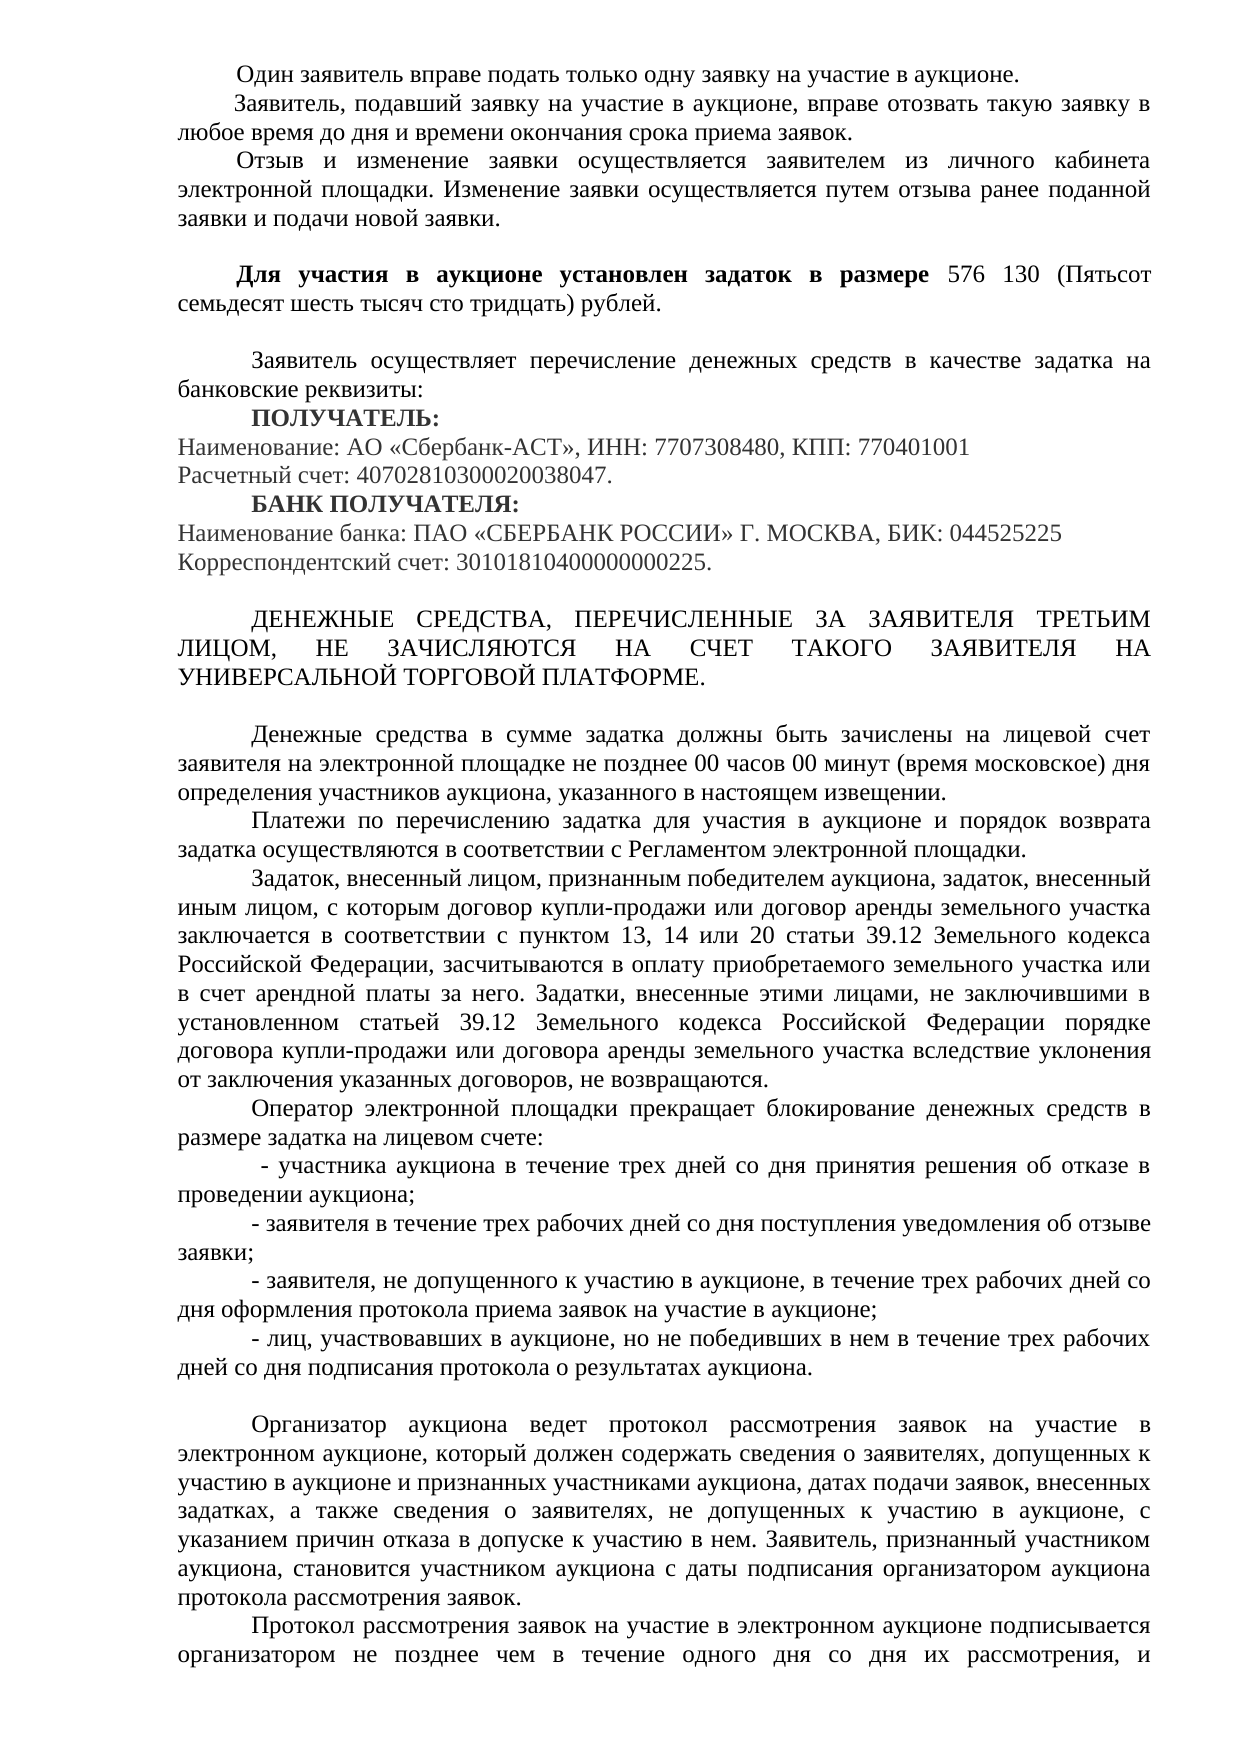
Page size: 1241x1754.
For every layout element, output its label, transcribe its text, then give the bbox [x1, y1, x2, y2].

text Задаток, внесенный лицом, признанным победителем аукциона, задаток, внесенный иным лицом, с которым договор купли-продажи или договор аренды земельного участка заключается в соответствии с пунктом 13, 14 или 20 статьи 39.12 Земельного кодекса Российской Федерации, засчитываются в оплату приобретаемого земельного участка или в счет арендной платы за него. Задатки, внесенные этими лицами, не заключившими в установленном статьей 39.12 Земельного кодекса Российской Федерации порядке договора купли-продажи или договора аренды земельного участка вследствие уклонения от заключения указанных договоров, не возвращаются. [177, 863, 1152, 1093]
text Заявитель осуществляет перечисление денежных средств в качестве задатка на банковские реквизиты: [177, 346, 1152, 403]
text Наименование банка: ПАО «СБЕРБАНК РОССИИ» Г. МОСКВА, БИК: 044525225 Корреспондентский счет: 30101810400000000225. [177, 518, 1152, 576]
text - заявителя в течение трех рабочих дней со дня поступления уведомления об отзыве заявки; [177, 1208, 1152, 1266]
text Денежные средства в сумме задатка должны быть зачислены на лицевой счет заявителя на электронной площадке не позднее 00 часов 00 минут (время московское) дня определения участников аукциона, указанного в настоящем извещении. [177, 719, 1152, 806]
text - лиц, участвовавших в аукционе, но не победивших в нем в течение трех рабочих дней со дня подписания протокола о результатах аукциона. [177, 1323, 1152, 1381]
text Платежи по перечислению задатка для участия в аукционе и порядок возврата задатка осуществляются в соответствии с Регламентом электронной площадки. [177, 806, 1152, 863]
text - заявителя, не допущенного к участию в аукционе, в течение трех рабочих дней со дня оформления протокола приема заявок на участие в аукционе; [177, 1266, 1152, 1323]
text - участника аукциона в течение трех дней со дня принятия решения об отказе в проведении аукциона; [177, 1151, 1152, 1208]
text БАНК ПОЛУЧАТЕЛЯ: [177, 489, 1152, 518]
text ДЕНЕЖНЫЕ СРЕДСТВА, ПЕРЕЧИСЛЕННЫЕ ЗА ЗАЯВИТЕЛЯ ТРЕТЬИМ ЛИЦОМ, НЕ ЗАЧИСЛЯЮТСЯ НА СЧЕТ ТАКОГО ЗАЯВИТЕЛЯ НА УНИВЕРСАЛЬНОЙ ТОРГОВОЙ ПЛАТФОРМЕ. [177, 604, 1152, 691]
text Наименование: АО «Сбербанк-АСТ», ИНН: 7707308480, КПП: 770401001 Расчетный счет: 40702810300020038047. [177, 432, 1152, 489]
text Организатор аукциона ведет протокол рассмотрения заявок на участие в электронном аукционе, который должен содержать сведения о заявителях, допущенных к участию в аукционе и признанных участниками аукциона, датах подачи заявок, внесенных задатках, а также сведения о заявителях, не допущенных к участию в аукционе, с указанием причин отказа в допуске к участию в нем. Заявитель, признанный участником аукциона, становится участником аукциона с даты подписания организатором аукциона протокола рассмотрения заявок. [177, 1409, 1152, 1611]
text Заявитель, подавший заявку на участие в аукционе, вправе отозвать такую заявку в любое время до дня и времени окончания срока приема заявок. [177, 88, 1152, 145]
text ПОЛУЧАТЕЛЬ: [177, 403, 1152, 432]
text Для участия в аукционе установлен задаток в размере 576 130 (Пятьсот семьдесят шесть тысяч сто тридцать) рублей. [177, 259, 1152, 317]
text Отзыв и изменение заявки осуществляется заявителем из личного кабинета электронной площадки. Изменение заявки осуществляется путем отзыва ранее поданной заявки и подачи новой заявки. [177, 145, 1152, 232]
text Оператор электронной площадки прекращает блокирование денежных средств в размере задатка на лицевом счете: [177, 1093, 1152, 1151]
text Один заявитель вправе подать только одну заявку на участие в аукционе. [177, 59, 1152, 88]
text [177, 1611, 1152, 1668]
